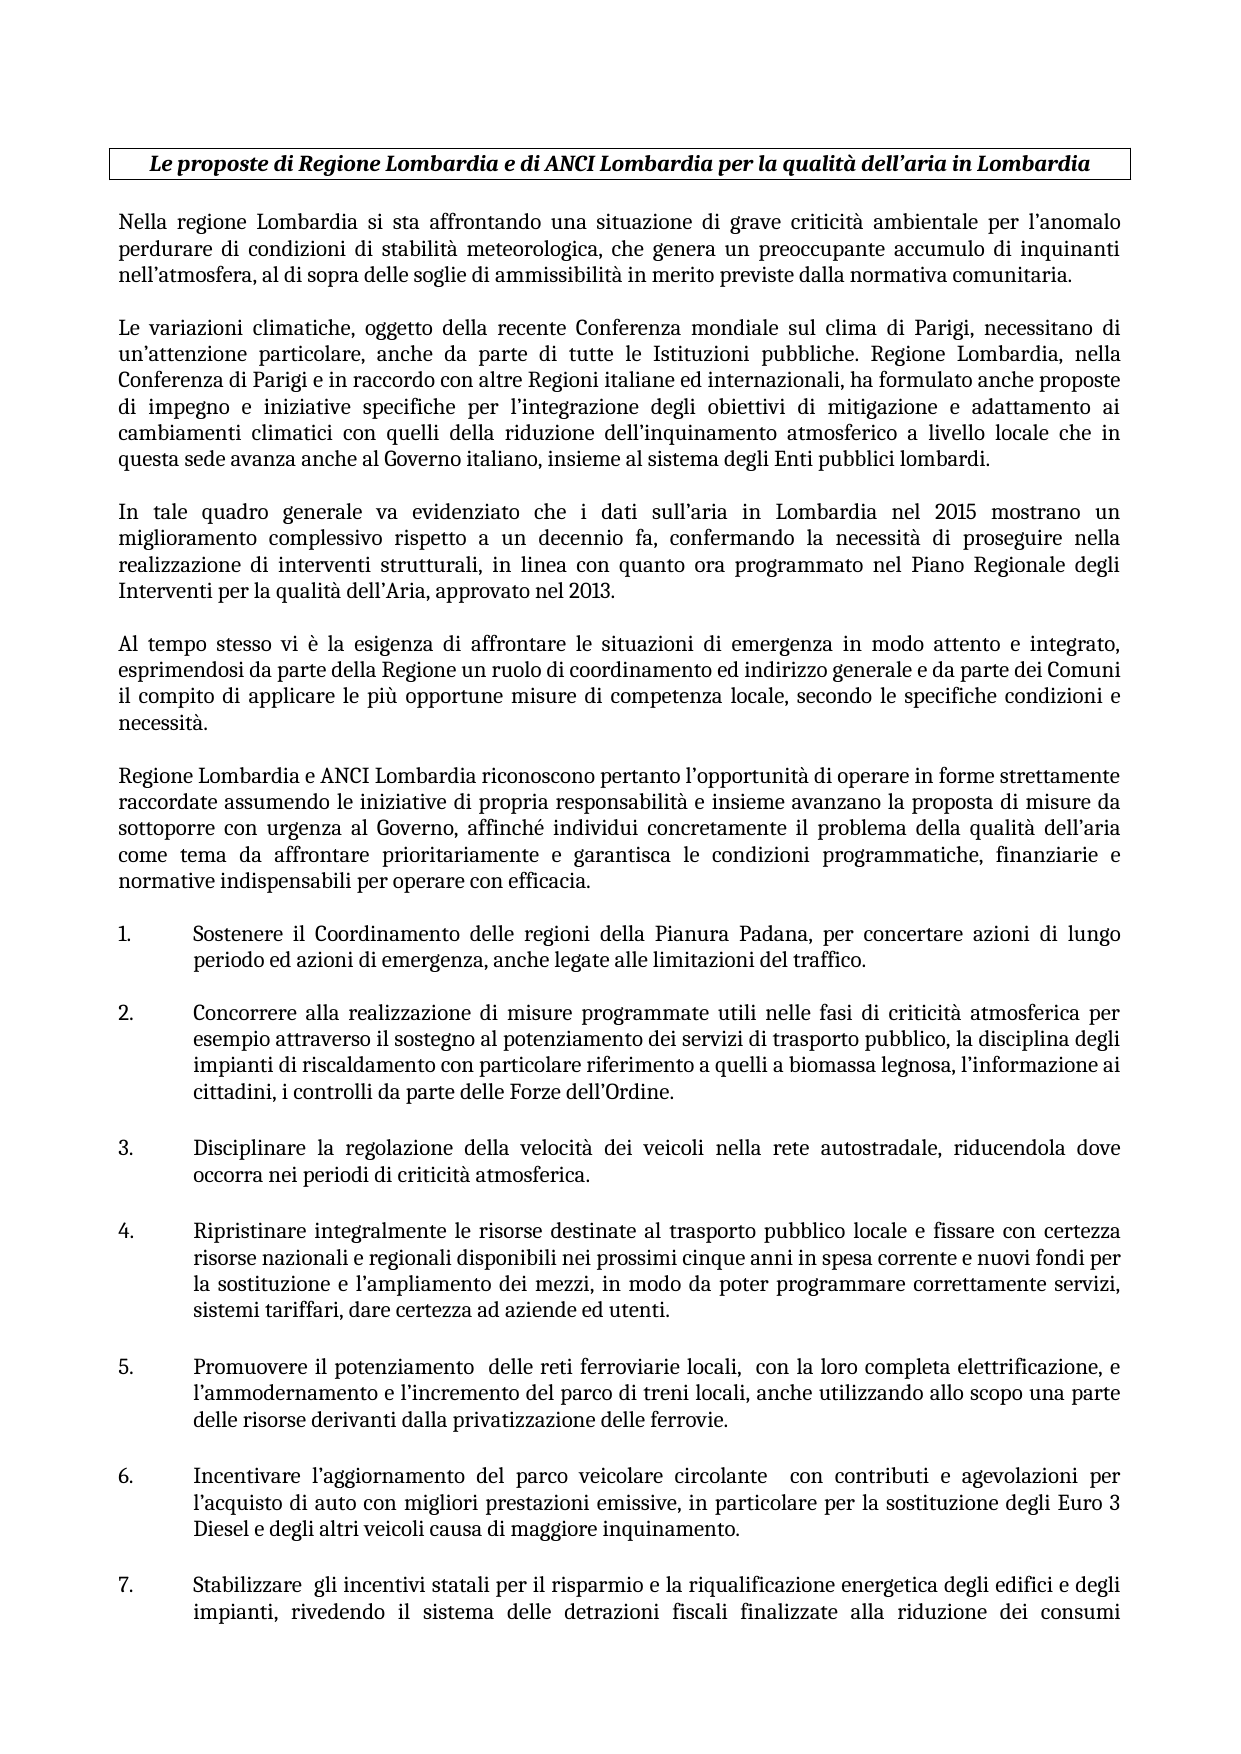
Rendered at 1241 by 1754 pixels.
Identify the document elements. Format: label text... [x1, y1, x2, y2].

text Le proposte di Regione Lombardia e di ANCI Lombardia per la qualità dell’aria in Lombardia [110, 149, 1130, 179]
list Sostenere il Coordinamento delle regioni della Pianura Padana, per concertare azioni di lungo periodo ed azioni di emergenza, anche legate alle limitazioni del traffico. [118, 921, 1122, 973]
text Le variazioni climatiche, oggetto della recente Conferenza mondiale sul clima di Parigi, necessitano di un’attenzione particolare, anche da parte di tutte le Istituzioni pubbliche. Regione Lombardia, nella Conferenza di Parigi e in raccordo con altre Regioni italiane ed internazionali, ha formulato anche proposte di impegno e iniziative specifiche per l’integrazione degli obiettivi di mitigazione e adattamento ai cambiamenti climatici con quelli della riduzione dell’inquinamento atmosferico a livello locale che in questa sede avanza anche al Governo italiano, insieme al sistema degli Enti pubblici lombardi. [118, 314, 1122, 472]
text Nella regione Lombardia si sta affrontando una situazione di grave criticità ambientale per l’anomalo perdurare di condizioni di stabilità meteorologica, che genera un preoccupante accumulo di inquinanti nell’atmosfera, al di sopra delle soglie di ammissibilità in merito previste dalla normativa comunitaria. [118, 209, 1122, 288]
text In tale quadro generale va evidenziato che i dati sull’aria in Lombardia nel 2015 mostrano un miglioramento complessivo rispetto a un decennio fa, confermando la necessità di proseguire nella realizzazione di interventi strutturali, in linea con quanto ora programmato nel Piano Regionale degli Interventi per la qualità dell’Aria, approvato nel 2013. [118, 499, 1122, 604]
text Al tempo stesso vi è la esigenza di affrontare le situazioni di emergenza in modo attento e integrato, esprimendosi da parte della Regione un ruolo di coordinamento ed indirizzo generale e da parte dei Comuni il compito di applicare le più opportune misure di competenza locale, secondo le specifiche condizioni e necessità. [118, 631, 1122, 736]
list Ripristinare integralmente le risorse destinate al trasporto pubblico locale e fissare con certezza risorse nazionali e regionali disponibili nei prossimi cinque anni in spesa corrente e nuovi fondi per la sostituzione e l’ampliamento dei mezzi, in modo da poter programmare correttamente servizi, sistemi tariffari, dare certezza ad aziende ed utenti. [118, 1218, 1122, 1323]
list Disciplinare la regolazione della velocità dei veicoli nella rete autostradale, riducendola dove occorra nei periodi di criticità atmosferica. [118, 1135, 1122, 1188]
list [118, 1572, 1122, 1625]
list Promuovere il potenziamento delle reti ferroviarie locali, con la loro completa elettrificazione, e l’ammodernamento e l’incremento del parco di treni locali, anche utilizzando allo scopo una parte delle risorse derivanti dalla privatizzazione delle ferrovie. [118, 1354, 1122, 1433]
text Regione Lombardia e ANCI Lombardia riconoscono pertanto l’opportunità di operare in forme strettamente raccordate assumendo le iniziative di propria responsabilità e insieme avanzano la proposta di misure da sottoporre con urgenza al Governo, affinché individui concretamente il problema della qualità dell’aria come tema da affrontare prioritariamente e garantisca le condizioni programmatiche, finanziarie e normative indispensabili per operare con efficacia. [118, 762, 1122, 894]
list Incentivare l’aggiornamento del parco veicolare circolante con contributi e agevolazioni per l’acquisto di auto con migliori prestazioni emissive, in particolare per la sostituzione degli Euro 3 Diesel e degli altri veicoli causa di maggiore inquinamento. [118, 1463, 1122, 1542]
list Concorrere alla realizzazione di misure programmate utili nelle fasi di criticità atmosferica per esempio attraverso il sostegno al potenziamento dei servizi di trasporto pubblico, la disciplina degli impianti di riscaldamento con particolare riferimento a quelli a biomassa legnosa, l’informazione ai cittadini, i controlli da parte delle Forze dell’Ordine. [118, 999, 1122, 1105]
